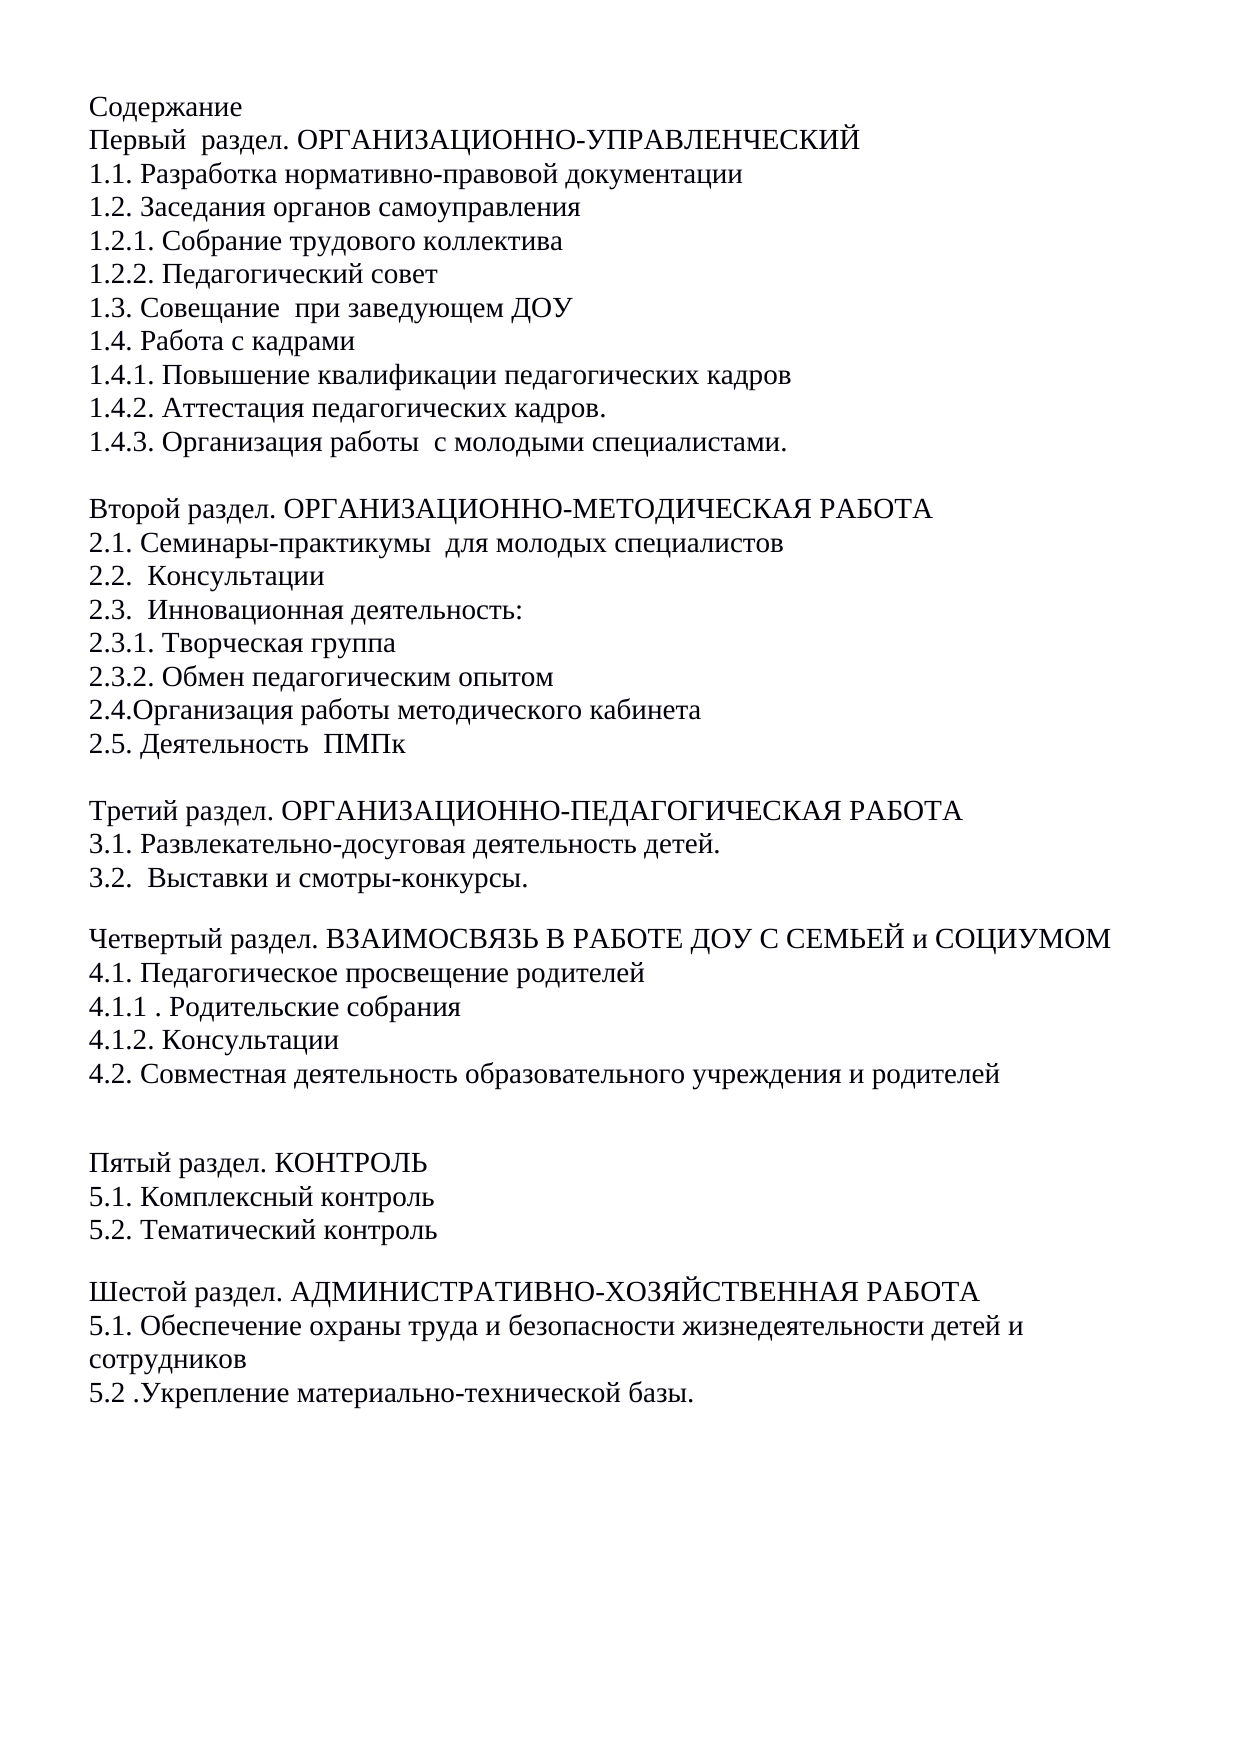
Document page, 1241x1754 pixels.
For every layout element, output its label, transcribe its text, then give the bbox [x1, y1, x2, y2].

text Шестой раздел. АДМИНИСТРАТИВНО-ХОЗЯЙСТВЕННАЯ РАБОТА 5.1. Обеспечение охраны труда и безопасности жизнедеятельности детей и сотрудников 5.2 .Укрепление материально-технической базы. [89, 1274, 1181, 1408]
text Четвертый раздел. ВЗАИМОСВЯЗЬ В РАБОТЕ ДОУ С СЕМЬЕЙ и СОЦИУМОМ 4.1. Педагогическое просвещение родителей 4.1.1 . Родительские собрания 4.1.2. Консультации 4.2. Совместная деятельность образовательного учреждения и родителей [89, 922, 1181, 1117]
text Третий раздел. ОРГАНИЗАЦИОННО-ПЕДАГОГИЧЕСКАЯ РАБОТА 3.1. Развлекательно-досуговая деятельность детей. 3.2. Выставки и смотры-конкурсы. [89, 793, 1181, 894]
text Пятый раздел. КОНТРОЛЬ 5.1. Комплексный контроль 5.2. Тематический контроль [89, 1145, 1181, 1246]
text 1.4.3. Организация работы с молодыми специалистами. Второй раздел. ОРГАНИЗАЦИОННО-МЕТОДИЧЕСКАЯ РАБОТА 2.1. Семинары-практикумы для молодых специалистов 2.2. Консультации 2.3. Инновационная деятельность: 2.3.1. Творческая группа 2.3.2. Обмен педагогическим опытом 2.4.Организация работы методического кабинета [89, 424, 1181, 726]
text 2.5. Деятельность ПМПк [89, 726, 1181, 759]
text Первый раздел. ОРГАНИЗАЦИОННО-УПРАВЛЕНЧЕСКИЙ [89, 122, 1181, 156]
text 1.4. Работа с кадрами 1.4.1. Повышение квалификации педагогических кадров 1.4.2. Аттестация педагогических кадров. [89, 323, 1181, 424]
text 1.3. Совещание при заведующем ДОУ [89, 290, 1181, 323]
text 1.1. Разработка нормативно-правовой документации 1.2. Заседания органов самоуправления 1.2.1. Собрание трудового коллектива 1.2.2. Педагогический совет [89, 156, 1181, 290]
text Содержание [89, 89, 1181, 122]
